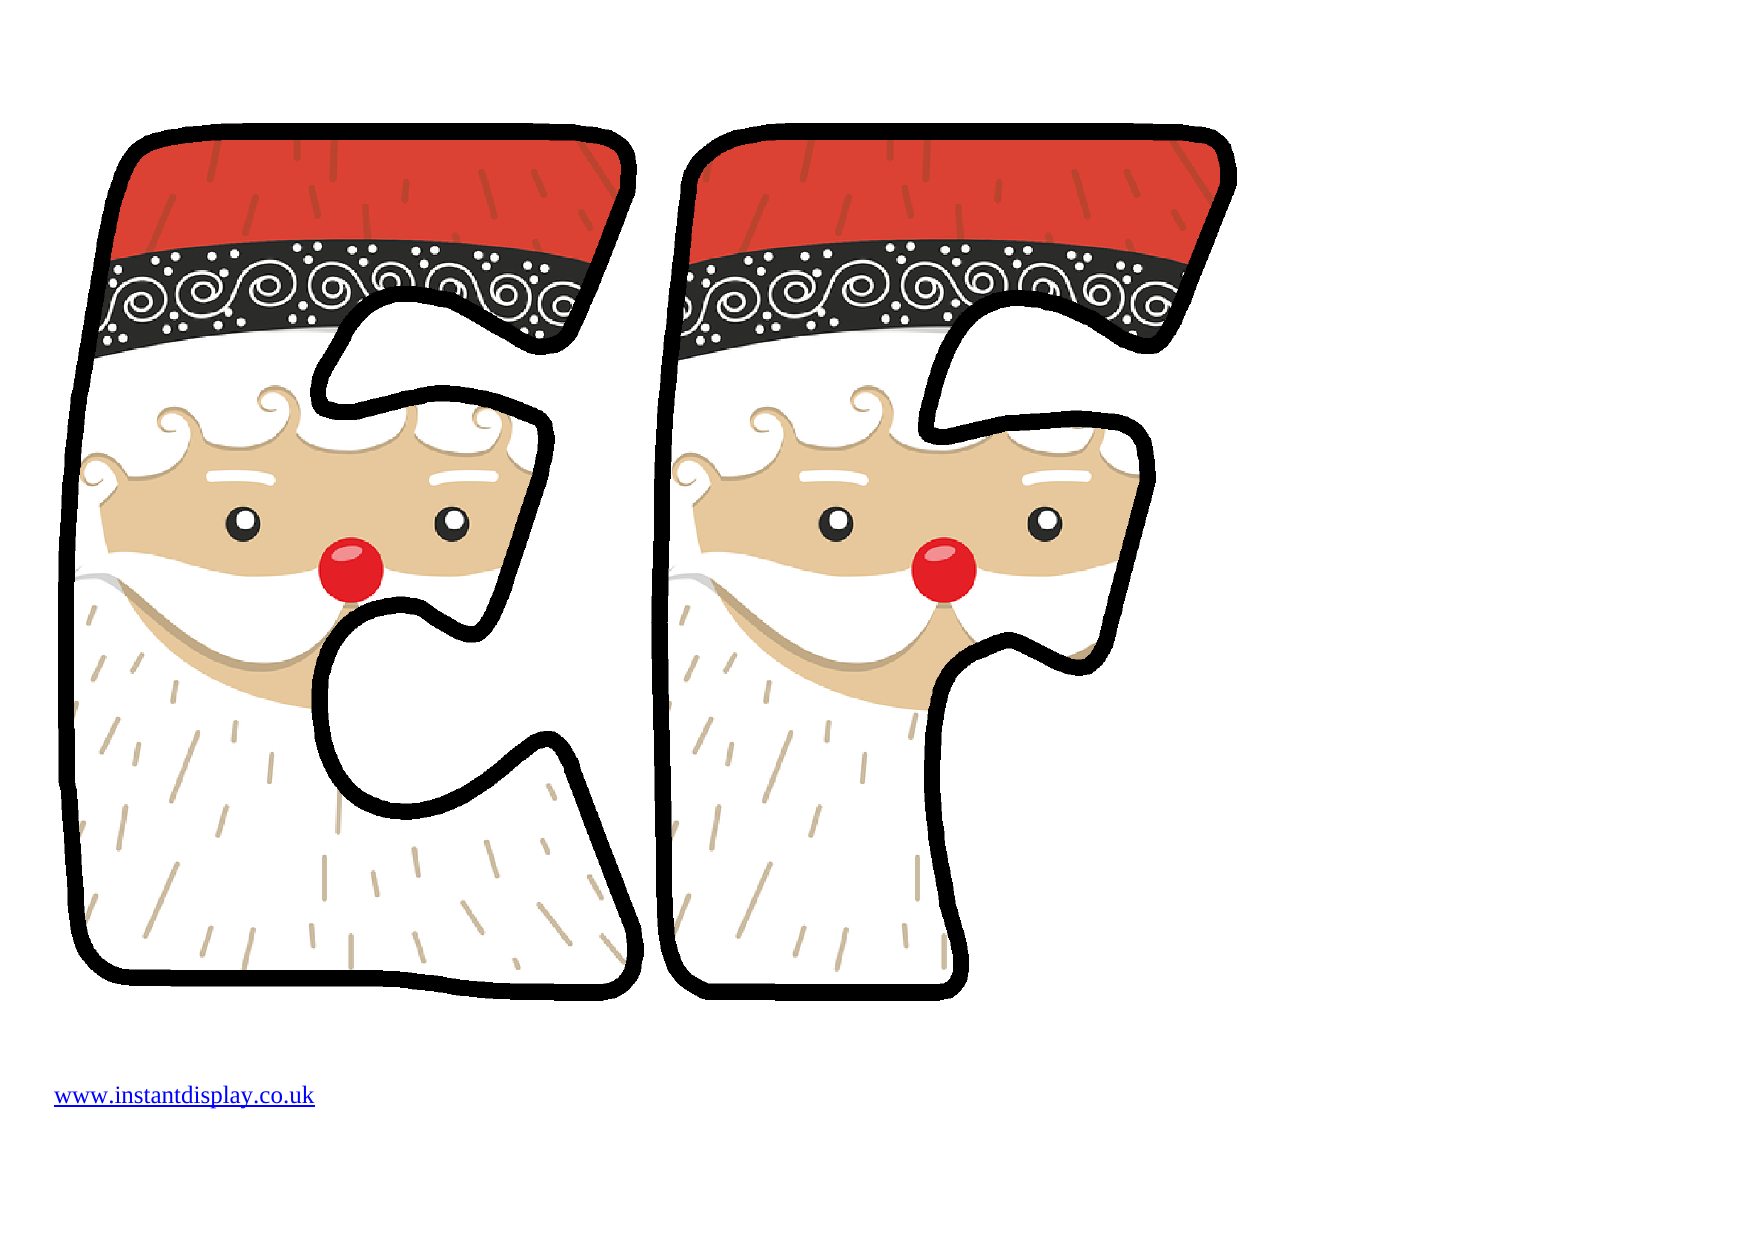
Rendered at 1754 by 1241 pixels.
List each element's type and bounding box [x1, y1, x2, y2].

picture [53, 118, 1240, 1004]
